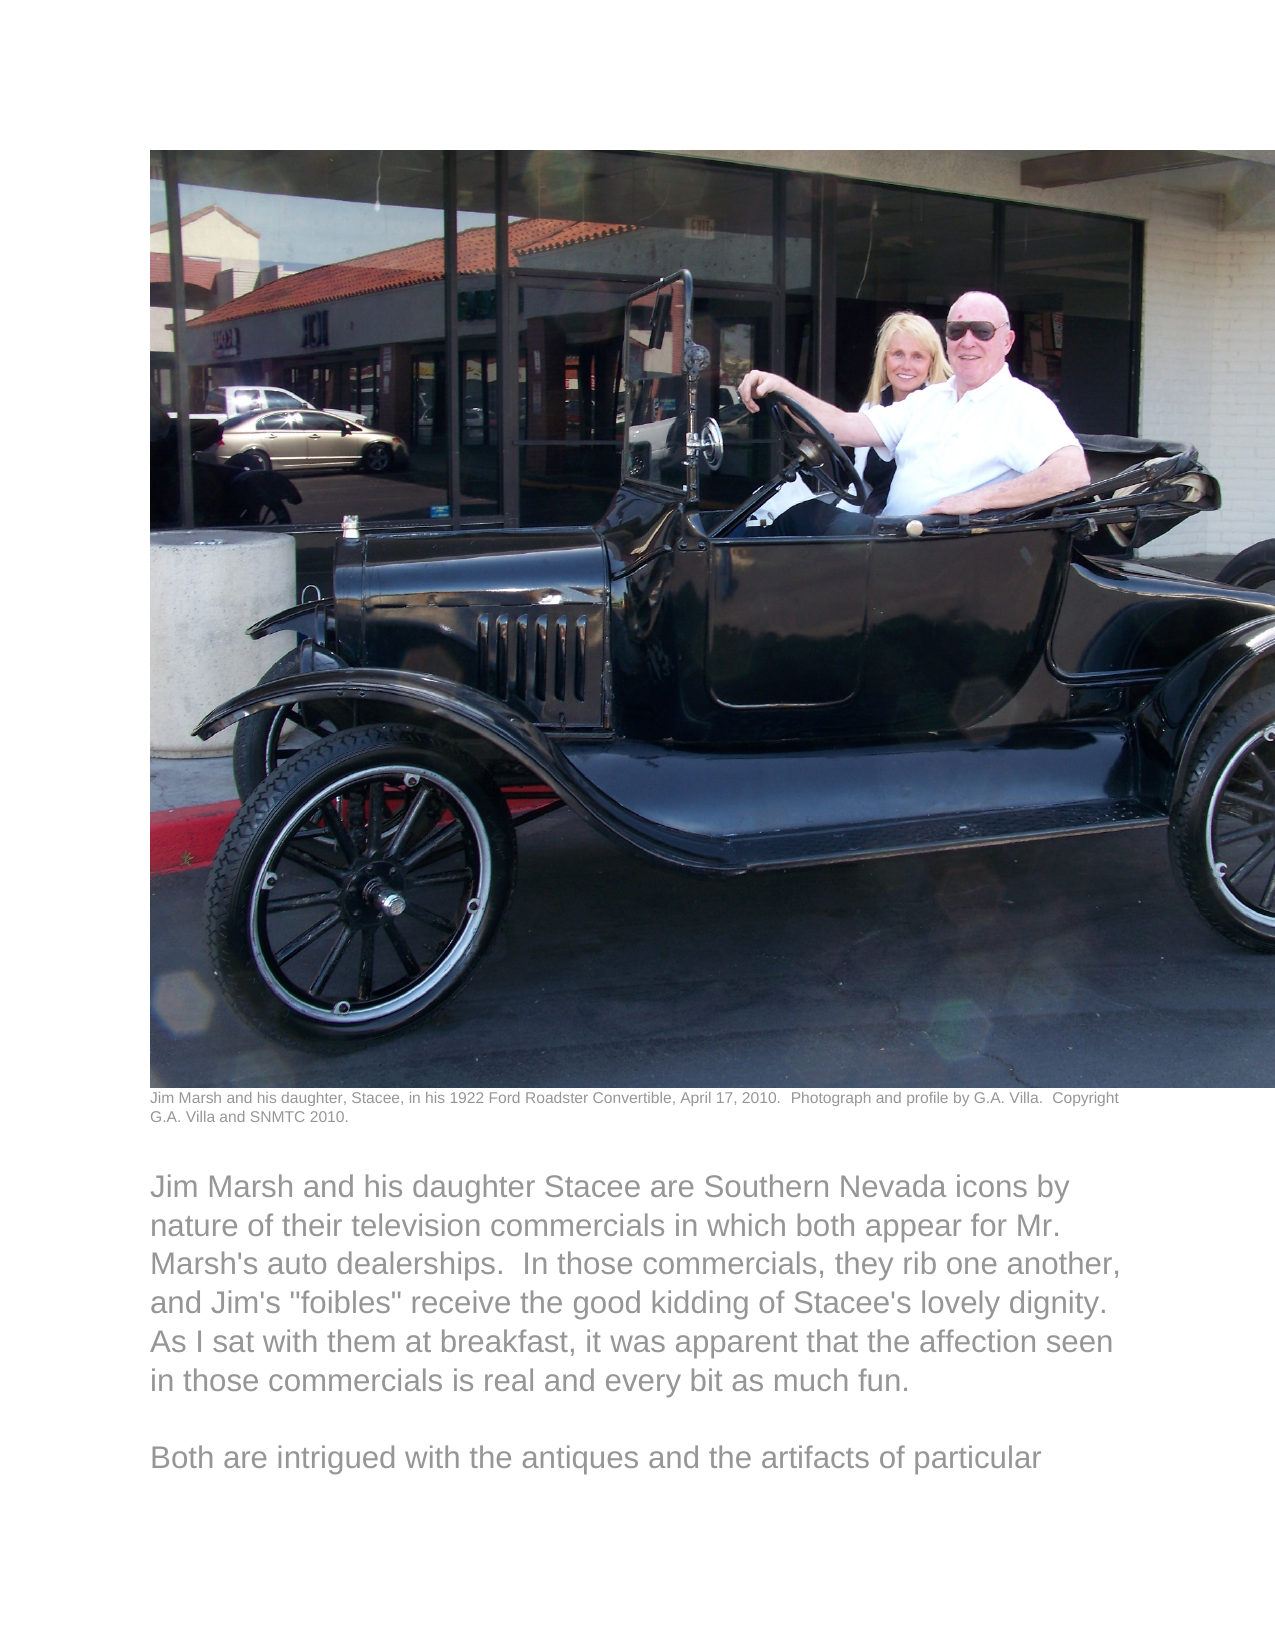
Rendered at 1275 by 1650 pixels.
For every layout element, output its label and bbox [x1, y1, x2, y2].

text [150, 1088, 1125, 1475]
picture [150, 150, 1275, 1088]
